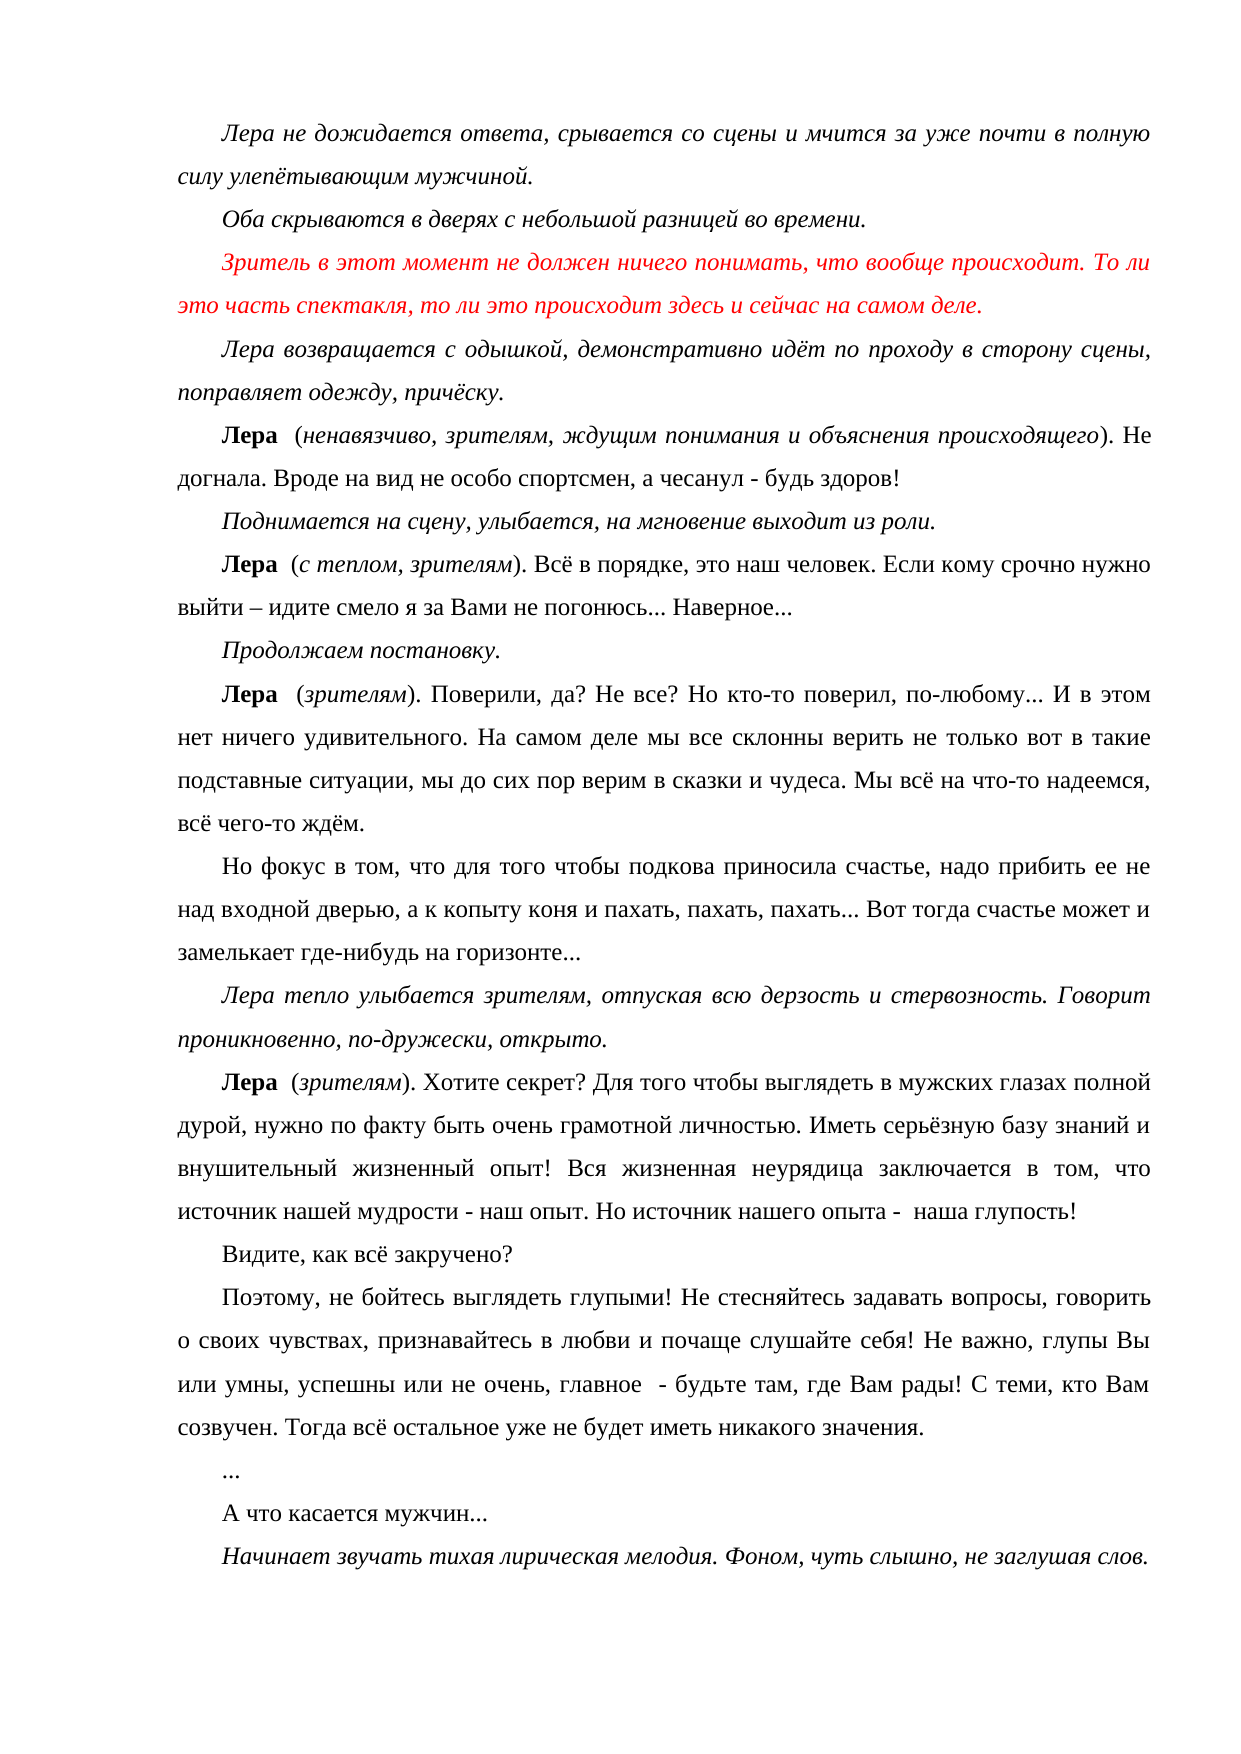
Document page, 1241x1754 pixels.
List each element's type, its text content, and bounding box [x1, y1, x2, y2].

text Продолжаем постановку. [177, 636, 1152, 664]
text А что касается мужчин... [177, 1498, 1152, 1527]
text Зритель в этот момент не должен ничего понимать, что вообще происходит. То ли это часть спектакля, то ли это происходит здесь и сейчас на самом деле. [177, 247, 1152, 319]
text Начинает звучать тихая лирическая мелодия. Фоном, чуть слышно, не заглушая слов. [177, 1541, 1152, 1570]
text Лера (с теплом, зрителям). Всё в порядке, это наш человек. Если кому срочно нужно выйти – идите смело я за Вами не погонюсь... Наверное... [177, 549, 1152, 621]
text Лера тепло улыбается зрителям, отпуская всю дерзость и стервозность. Говорит проникновенно, по-дружески, открыто. [177, 981, 1152, 1052]
text Оба скрываются в дверях с небольшой разницей во времени. [177, 204, 1152, 233]
text Поэтому, не бойтесь выглядеть глупыми! Не стесняйтесь задавать вопросы, говорить о своих чувствах, признавайтесь в любви и почаще слушайте себя! Не важно, глупы Вы или умны, успешны или не очень, главное - будьте там, где Вам рады! С теми, кто Вам созвучен. Тогда всё остальное уже не будет иметь никакого значения. [177, 1282, 1152, 1441]
text Лера (ненавязчиво, зрителям, ждущим понимания и объяснения происходящего). Не догнала. Вроде на вид не особо спортсмен, а чесанул - будь здоров! [177, 420, 1152, 492]
text Лера (зрителям). Поверили, да? Не все? Но кто-то поверил, по-любому... И в этом нет ничего удивительного. На самом деле мы все склонны верить не только вот в такие подставные ситуации, мы до сих пор верим в сказки и чудеса. Мы всё на что-то надеемся, всё чего-то ждём. [177, 679, 1152, 837]
text Лера возвращается с одышкой, демонстративно идёт по проходу в сторону сцены, поправляет одежду, причёску. [177, 334, 1152, 406]
text Но фокус в том, что для того чтобы подкова приносила счастье, надо прибить ее не над входной дверью, а к копыту коня и пахать, пахать, пахать... Вот тогда счастье может и замелькает где-нибудь на горизонте... [177, 851, 1152, 966]
text Поднимается на сцену, улыбается, на мгновение выходит из роли. [177, 506, 1152, 535]
text Лера не дожидается ответа, срывается со сцены и мчится за уже почти в полную силу улепётывающим мужчиной. [177, 118, 1152, 190]
text Видите, как всё закручено? [177, 1239, 1152, 1268]
text Лера (зрителям). Хотите секрет? Для того чтобы выглядеть в мужских глазах полной дурой, нужно по факту быть очень грамотной личностью. Иметь серьёзную базу знаний и внушительный жизненный опыт! Вся жизненная неурядица заключается в том, что источник нашей мудрости - наш опыт. Но источник нашего опыта - наша глупость! [177, 1067, 1152, 1225]
text ... [177, 1455, 1152, 1484]
